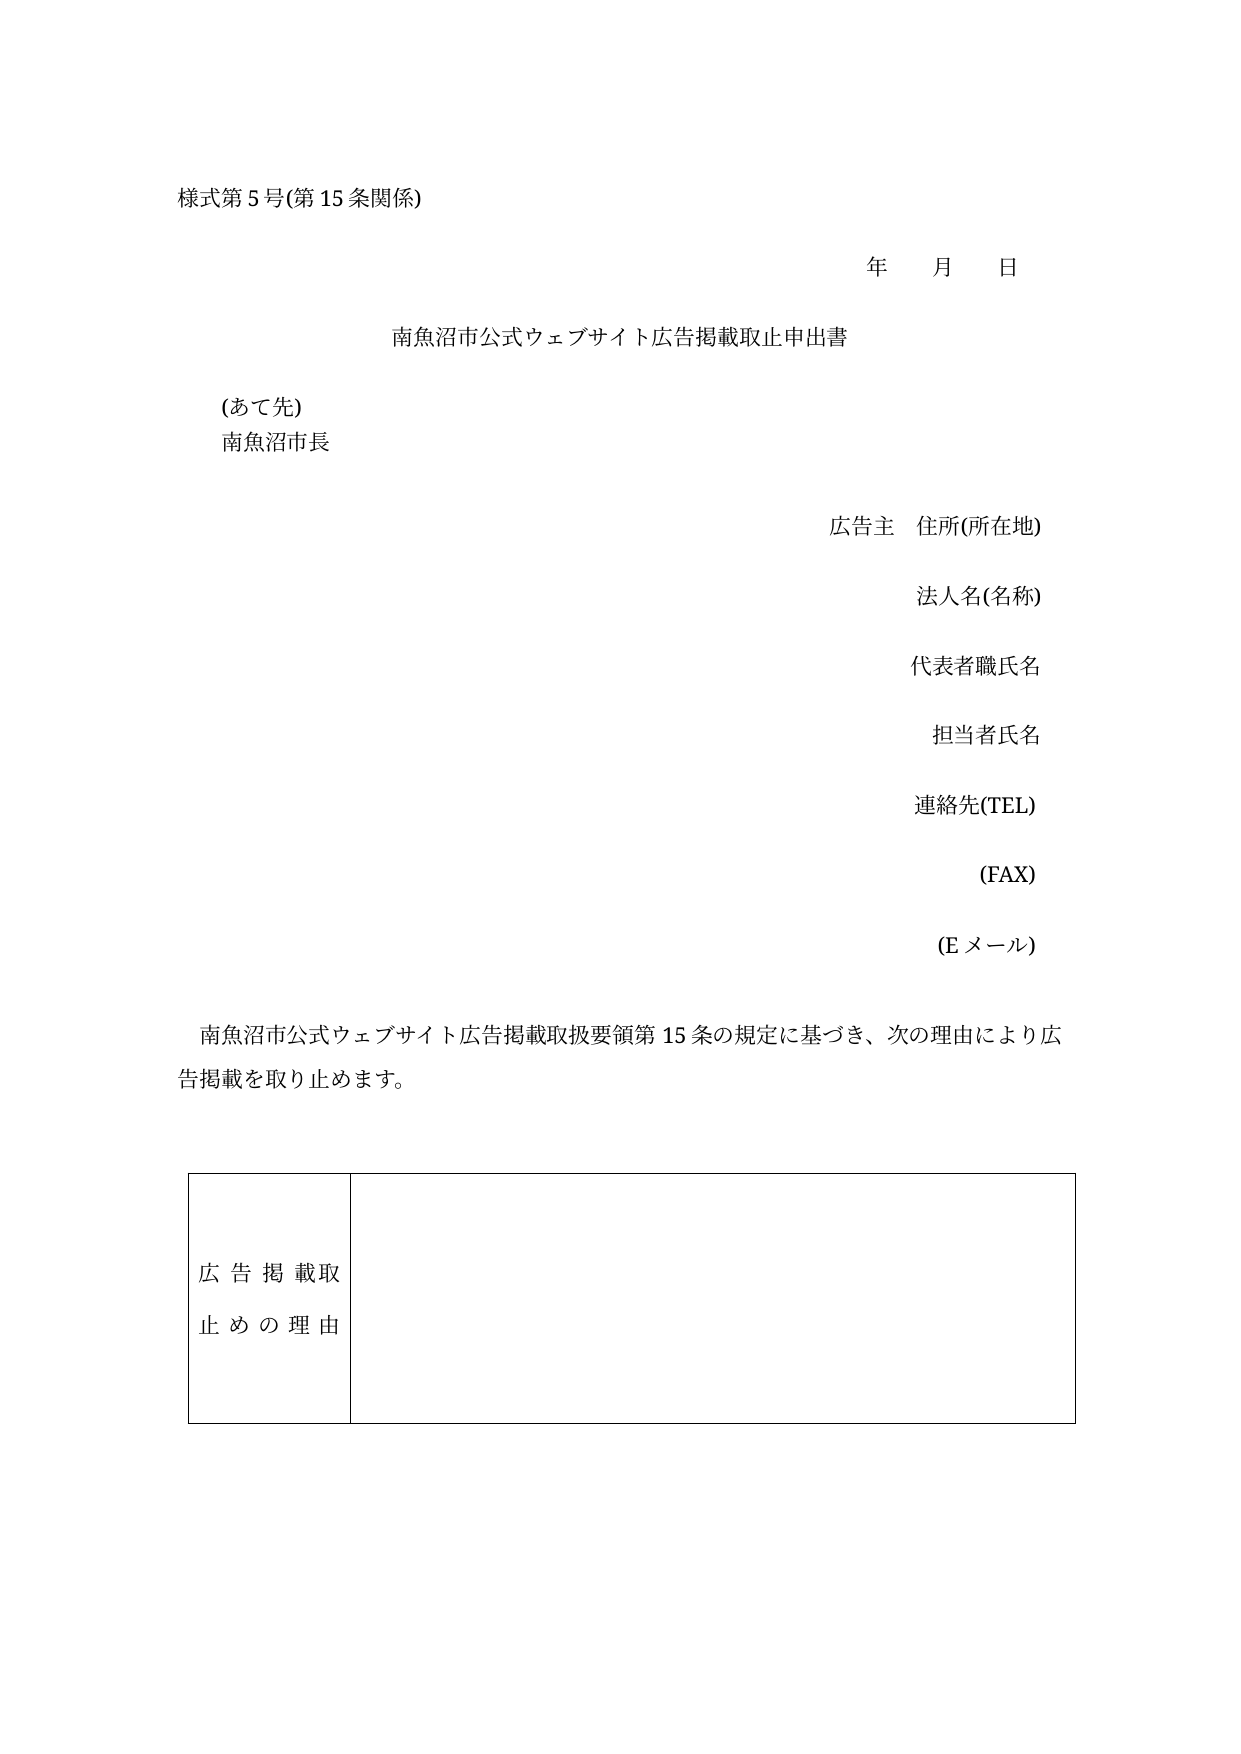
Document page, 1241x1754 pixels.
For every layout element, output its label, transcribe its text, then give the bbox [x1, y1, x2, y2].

text 南魚沼市長 [177, 423, 1063, 458]
text 年 月 日 [177, 249, 1019, 284]
text (FAX) [177, 842, 1041, 912]
text 様式第5号(第15条関係) [177, 179, 1063, 214]
text (あて先) [177, 388, 1063, 423]
text 広告主 住所(所在地) [177, 493, 1041, 563]
table_header [351, 1174, 1075, 1423]
text 担当者氏名 [177, 702, 1041, 772]
text 代表者職氏名 [177, 633, 1041, 702]
text 南魚沼市公式ウェブサイト広告掲載取扱要領第15条の規定に基づき、次の理由により広告掲載を取り止めます。 [177, 1017, 1063, 1095]
table_header 広告掲載取止めの理由 [189, 1174, 350, 1423]
text (Eメール) [177, 912, 1041, 982]
text 南魚沼市公式ウェブサイト広告掲載取止申出書 [177, 319, 1063, 353]
text 連絡先(TEL) [177, 772, 1041, 842]
text 法人名(名称) [177, 563, 1041, 633]
